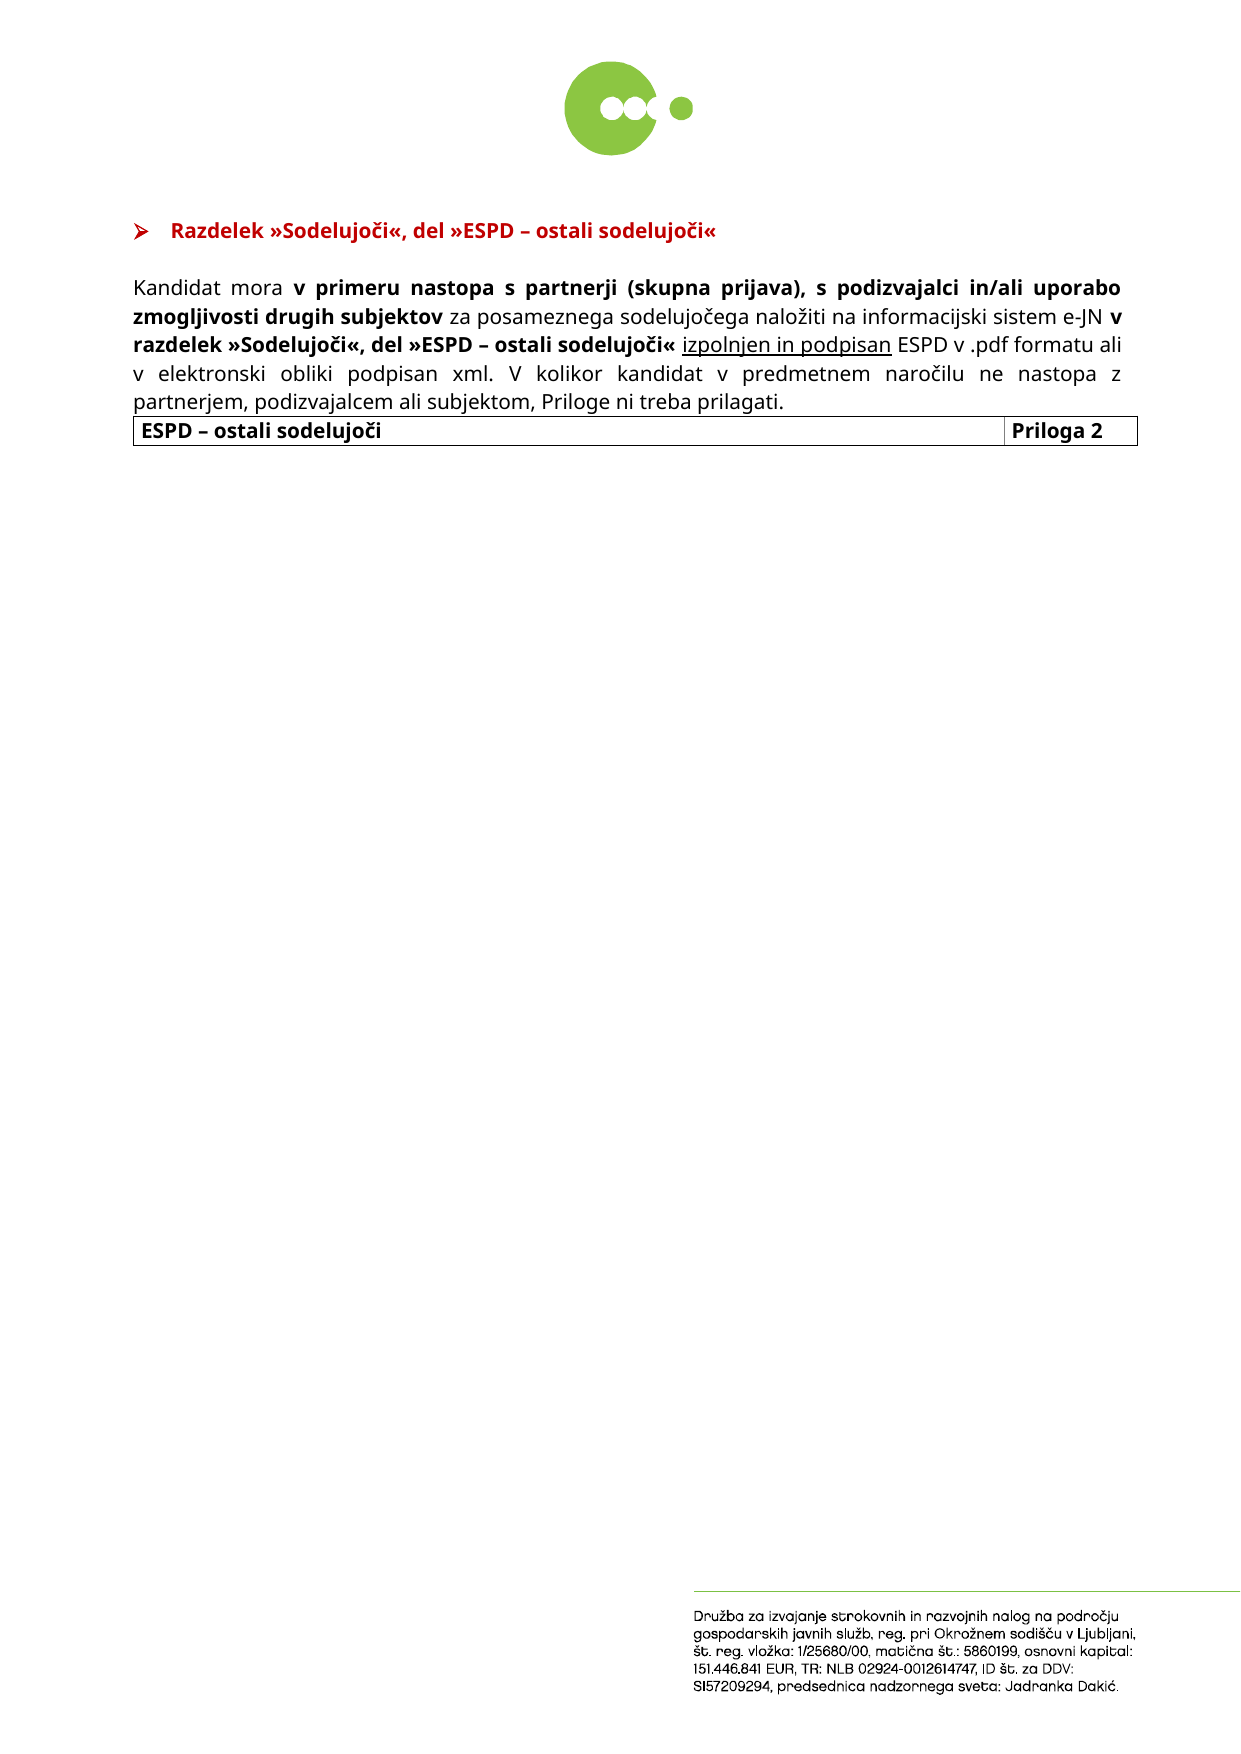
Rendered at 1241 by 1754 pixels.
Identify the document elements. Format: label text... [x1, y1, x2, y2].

table_header ESPD – ostali sodelujoči [134, 417, 1004, 445]
text Kandidat mora v primeru nastopa s partnerji (skupna prijava), s podizvajalci in/ali uporabo zmogljivosti drugih subjektov za posameznega sodelujočega naložiti na informacijski sistem e-JN v razdelek »Sodelujoči«, del »ESPD – ostali sodelujoči« izpolnjen in podpisan ESPD v .pdf formatu ali v elektronski obliki podpisan xml. V kolikor kandidat v predmetnem naročilu ne nastopa z partnerjem, podizvajalcem ali subjektom, Priloge ni treba prilagati. [133, 273, 1122, 416]
table_header Priloga 2 [1005, 417, 1137, 445]
list Razdelek »Sodelujoči«, del »ESPD – ostali sodelujoči« [133, 217, 1122, 245]
